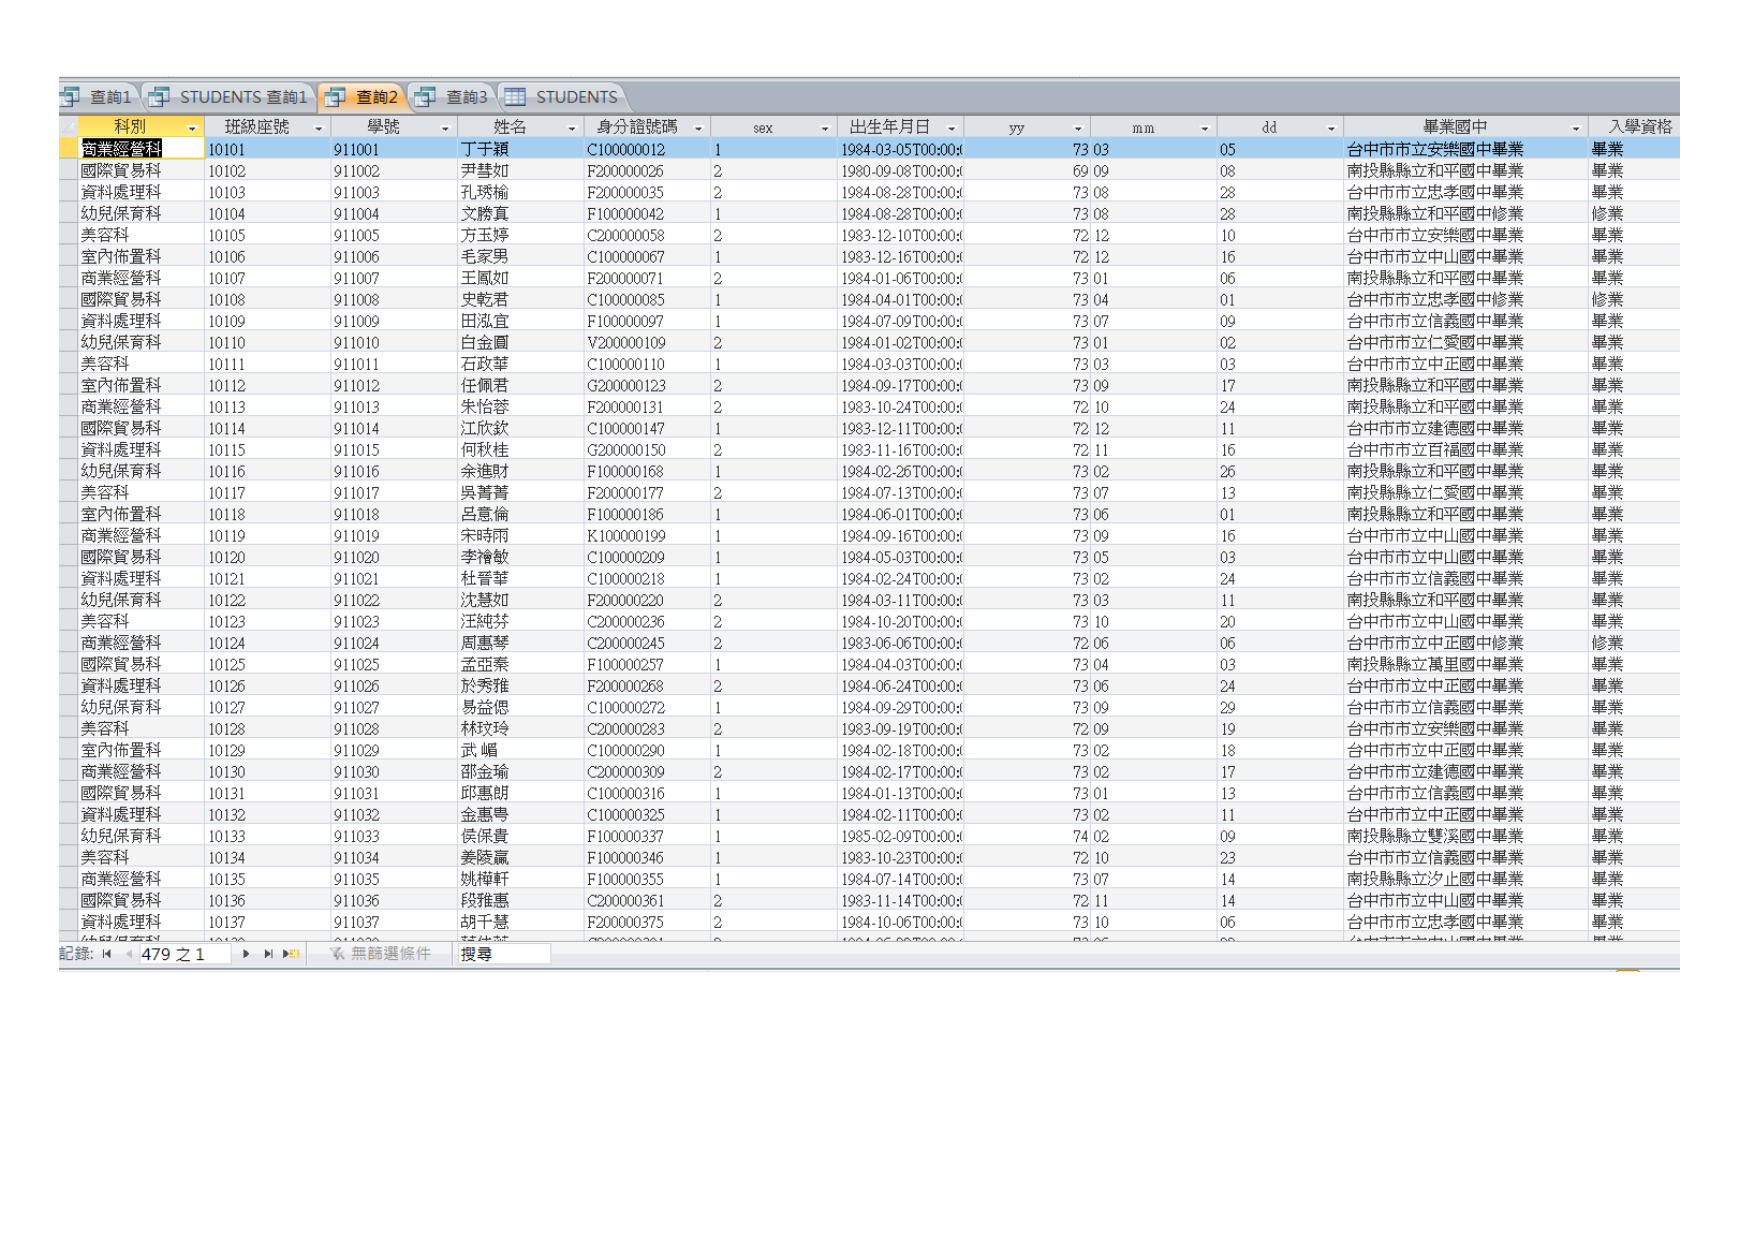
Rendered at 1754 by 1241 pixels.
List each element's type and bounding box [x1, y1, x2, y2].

picture [59, 76, 1680, 972]
